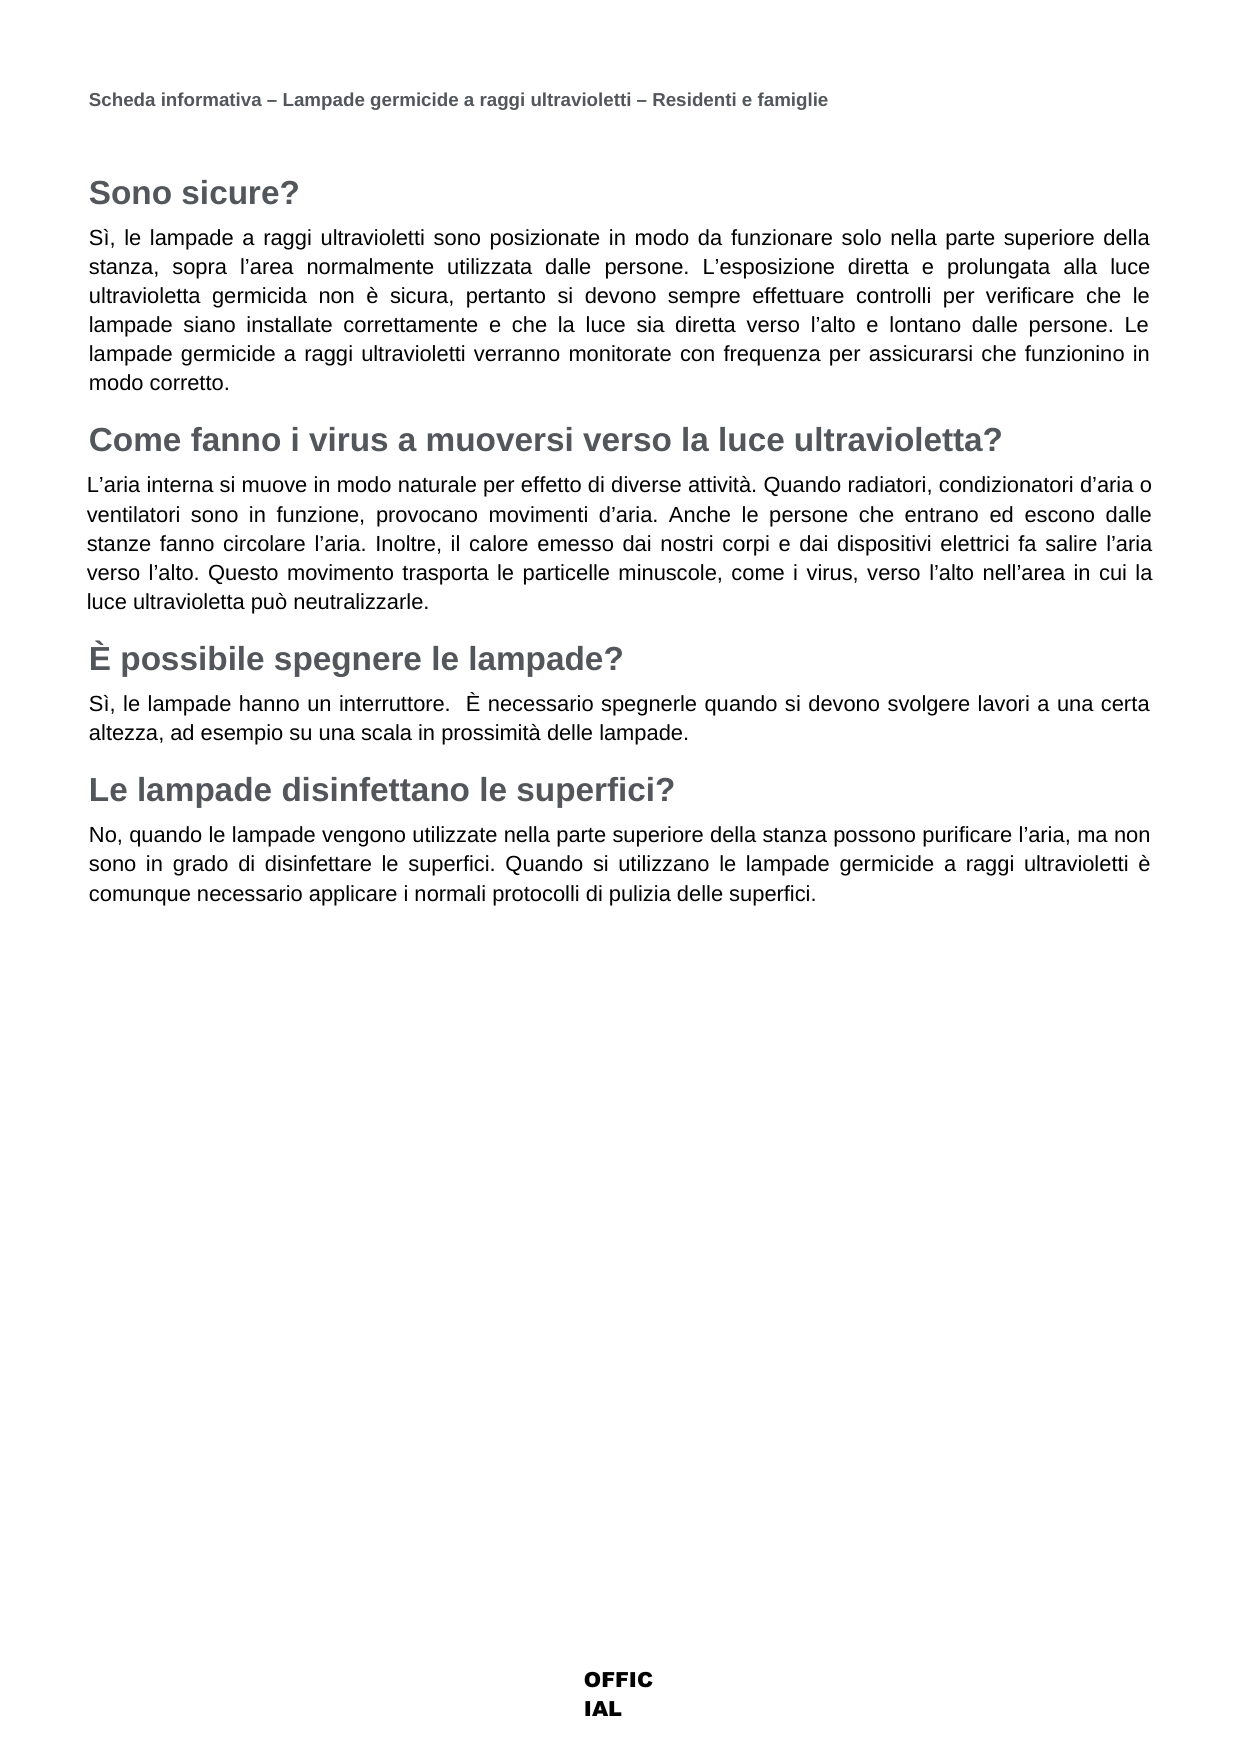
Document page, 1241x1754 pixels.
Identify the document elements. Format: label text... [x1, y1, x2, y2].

subtitle Come fanno i virus a muoversi verso la luce ultravioletta? [89, 421, 1152, 459]
subtitle È possibile spegnere le lampade? [89, 639, 1152, 678]
subtitle Le lampade disinfettano le superfici? [89, 770, 1152, 809]
text Sì, le lampade hanno un interruttore. È necessario spegnerle quando si devono svolgere lavori a una certa altezza, ad esempio su una scala in prossimità delle lampade. [89, 687, 1152, 745]
text L’aria interna si muove in modo naturale per effetto di diverse attività. Quando radiatori, condizionatori d’aria o ventilatori sono in funzione, provocano movimenti d’aria. Anche le persone che entrano ed escono dalle stanze fanno circolare l’aria. Inoltre, il calore emesso dai nostri corpi e dai dispositivi elettrici fa salire l’aria verso l’alto. Questo movimento trasporta le particelle minuscole, come i virus, verso l’alto nell’area in cui la luce ultravioletta può neutralizzarle. [87, 468, 1154, 614]
text No, quando le lampade vengono utilizzate nella parte superiore della stanza possono purificare l’aria, ma non sono in grado di disinfettare le superfici. Quando si utilizzano le lampade germicide a raggi ultravioletti è comunque necessario applicare i normali protocolli di pulizia delle superfici. [89, 818, 1152, 906]
text Sì, le lampade a raggi ultravioletti sono posizionate in modo da funzionare solo nella parte superiore della stanza, sopra l’area normalmente utilizzata dalle persone. L’esposizione diretta e prolungata alla luce ultravioletta germicida non è sicura, pertanto si devono sempre effettuare controlli per verificare che le lampade siano installate correttamente e che la luce sia diretta verso l’alto e lontano dalle persone. Le lampade germicide a raggi ultravioletti verranno monitorate con frequenza per assicurarsi che funzionino in modo corretto. [89, 221, 1152, 396]
subtitle Sono sicure? [89, 173, 1152, 211]
